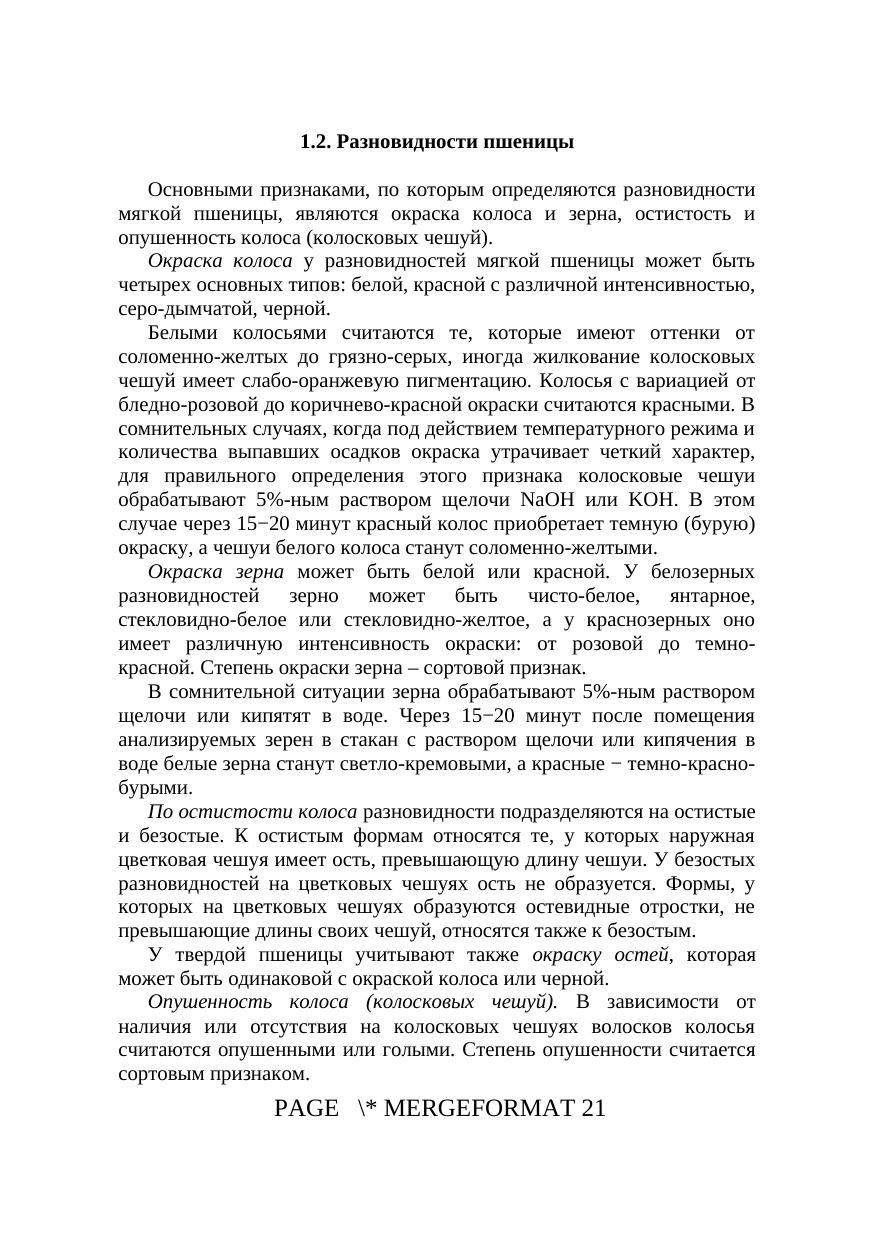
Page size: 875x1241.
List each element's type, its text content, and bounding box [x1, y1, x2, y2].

text Основными признаками, по которым определяются разновидности мягкой пшеницы, являются окраска колоса и зерна, остистость и опушенность колоса (колосковых чешуй). [118, 177, 756, 249]
text В сомнительной ситуации зерна обрабатывают 5%-ным раствором щелочи или кипятят в воде. Через 15−20 минут после помещения анализируемых зерен в стакан с раствором щелочи или кипячения в воде белые зерна станут светло-кремовыми, а красные − темно-красно-бурыми. [118, 679, 756, 799]
text Окраска зерна может быть белой или красной. У белозерных разновидностей зерно может быть чисто-белое, янтарное, стекловидно-белое или стекловидно-желтое, а у краснозерных оно имеет различную интенсивность окраски: от розовой до темно-красной. Степень окраски зерна – сортовой признак. [118, 559, 756, 679]
text У твердой пшеницы учитывают также окраску остей, которая может быть одинаковой с окраской колоса или черной. [118, 942, 756, 990]
text Окраска колоса у разновидностей мягкой пшеницы может быть четырех основных типов: белой, красной с различной интенсивностью, серо-дымчатой, черной. [118, 249, 756, 320]
text Опушенность колоса (колосковых чешуй). В зависимости от наличия или отсутствия на колосковых чешуях волосков колосья считаются опушенными или голыми. Степень опушенности считается сортовым признаком. [118, 990, 756, 1085]
text По остистости колоса разновидности подразделяются на остистые и безостые. К остистым формам относятся те, у которых наружная цветковая чешуя имеет ость, превышающую длину чешуи. У безостых разновидностей на цветковых чешуях ость не образуется. Формы, у которых на цветковых чешуях образуются остевидные отростки, не превышающие длины своих чешуй, относятся также к безостым. [118, 799, 756, 942]
text 1.2. Разновидности пшеницы [118, 130, 756, 154]
text Белыми колосьями считаются те, которые имеют оттенки от соломенно-желтых до грязно-серых, иногда жилкование колосковых чешуй имеет слабо-оранжевую пигментацию. Колосья с вариацией от бледно-розовой до коричнево-красной окраски считаются красными. В сомнительных случаях, когда под действием температурного режима и количества выпавших осадков окраска утрачивает четкий характер, для правильного определения этого признака колосковые чешуи обрабатывают 5%-ным раствором щелочи NaOH или KOH. В этом случае через 15−20 минут красный колос приобретает темную (бурую) окраску, а чешуи белого колоса станут соломенно-желтыми. [118, 320, 756, 559]
